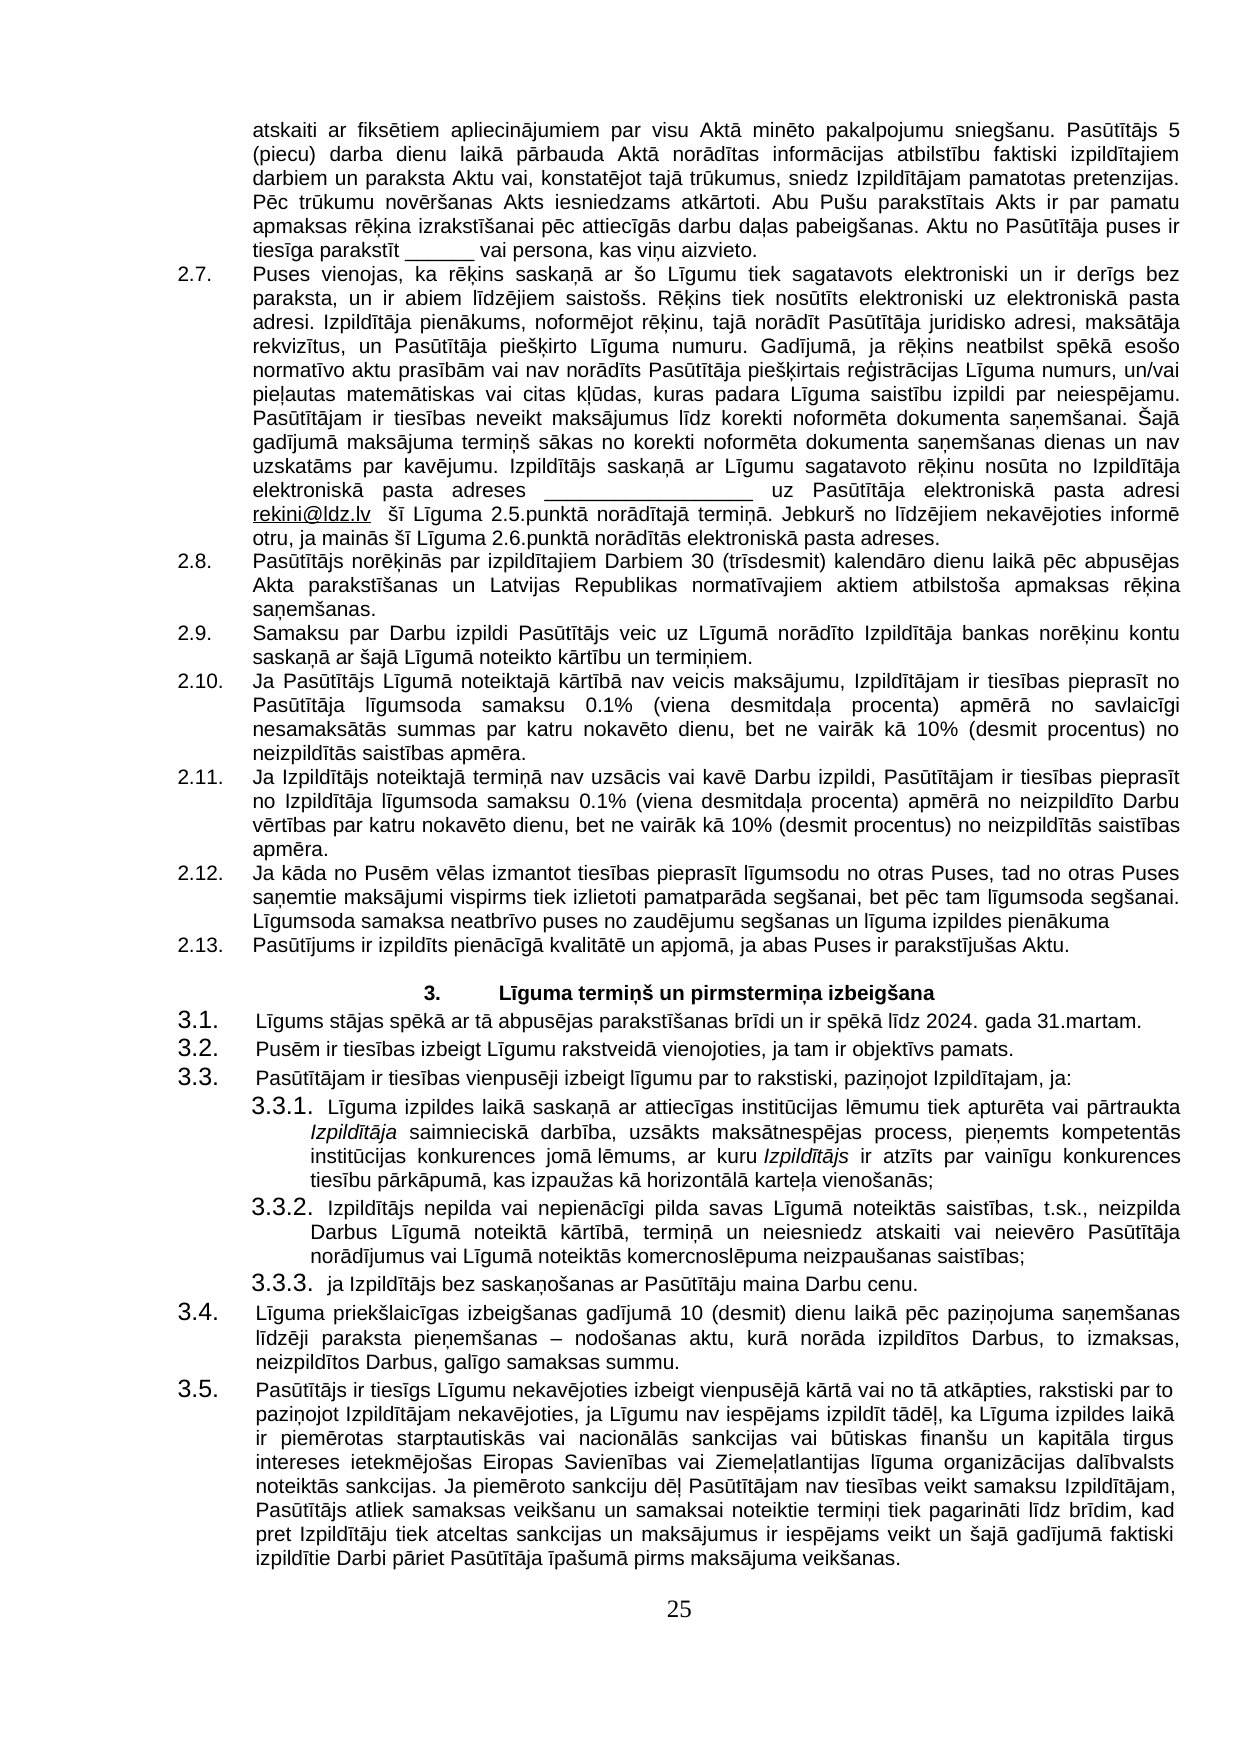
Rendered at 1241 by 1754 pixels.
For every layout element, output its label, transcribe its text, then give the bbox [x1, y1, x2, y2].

list Pasūtītājs ir tiesīgs Līgumu nekavējoties izbeigt vienpusējā kārtā vai no tā atkāpties, rakstiski par to paziņojot Izpildītājam nekavējoties, ja Līgumu nav iespējams izpildīt tādēļ, ka Līguma izpildes laikā ir piemērotas starptautiskās vai nacionālās sankcijas vai būtiskas finanšu un kapitāla tirgus intereses ietekmējošas Eiropas Savienības vai Ziemeļatlantijas līguma organizācijas dalībvalsts noteiktās sankcijas. Ja piemēroto sankciju dēļ Pasūtītājam nav tiesības veikt samaksu Izpildītājam, Pasūtītājs atliek samaksas veikšanu un samaksai noteiktie termiņi tiek pagarināti līdz brīdim, kad pret Izpildītāju tiek atceltas sankcijas un maksājumus ir iespējams veikt un šajā gadījumā faktiski izpildītie Darbi pāriet Pasūtītāja īpašumā pirms maksājuma veikšanas. [177, 1373, 1175, 1570]
list Pusēm ir tiesības izbeigt Līgumu rakstveidā vienojoties, ja tam ir objektīvs pamats. [177, 1033, 1181, 1062]
list Līgums stājas spēkā ar tā abpusējas parakstīšanas brīdi un ir spēkā līdz 2024. gada 31.martam. [177, 1004, 1181, 1033]
list Ja Izpildītājs noteiktajā termiņā nav uzsācis vai kavē Darbu izpildi, Pasūtītājam ir tiesības pieprasīt no Izpildītāja līgumsoda samaksu 0.1% (viena desmitdaļa procenta) apmērā no neizpildīto Darbu vērtības par katru nokavēto dienu, bet ne vairāk kā 10% (desmit procentus) no neizpildītās saistības apmēra. [177, 765, 1181, 861]
list Izpildītājs nepilda vai nepienācīgi pilda savas Līgumā noteiktās saistības, t.sk., neizpilda Darbus Līgumā noteiktā kārtībā, termiņā un neiesniedz atskaiti vai neievēro Pasūtītāja norādījumus vai Līgumā noteiktās komercnoslēpuma neizpaušanas saistības; [251, 1191, 1181, 1268]
list Ja Pasūtītājs Līgumā noteiktajā kārtībā nav veicis maksājumu, Izpildītājam ir tiesības pieprasīt no Pasūtītāja līgumsoda samaksu 0.1% (viena desmitdaļa procenta) apmērā no savlaicīgi nesamaksātās summas par katru nokavēto dienu, bet ne vairāk kā 10% (desmit procentus) no neizpildītās saistības apmēra. [177, 669, 1181, 765]
list Pasūtījums ir izpildīts pienācīgā kvalitātē un apjomā, ja abas Puses ir parakstījušas Aktu. [177, 933, 1181, 957]
list Līguma izpildes laikā saskaņā ar attiecīgas institūcijas lēmumu tiek apturēta vai pārtraukta Izpildītāja saimnieciskā darbība, uzsākts maksātnespējas process, pieņemts kompetentās institūcijas konkurences jomā lēmums, ar kuru Izpildītājs ir atzīts par vainīgu konkurences tiesību pārkāpumā, kas izpaužas kā horizontālā karteļa vienošanās; [251, 1091, 1181, 1191]
list Samaksu par Darbu izpildi Pasūtītājs veic uz Līgumā norādīto Izpildītāja bankas norēķinu kontu saskaņā ar šajā Līgumā noteikto kārtību un termiņiem. [177, 621, 1181, 669]
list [177, 118, 1181, 262]
list Līguma termiņš un pirmstermiņa izbeigšana [177, 981, 1181, 1004]
list Ja kāda no Pusēm vēlas izmantot tiesības pieprasīt līgumsodu no otras Puses, tad no otras Puses saņemtie maksājumi vispirms tiek izlietoti pamatparāda segšanai, bet pēc tam līgumsoda segšanai. Līgumsoda samaksa neatbrīvo puses no zaudējumu segšanas un līguma izpildes pienākuma [177, 861, 1181, 933]
list ja Izpildītājs bez saskaņošanas ar Pasūtītāju maina Darbu cenu. [251, 1268, 1181, 1297]
list Līguma priekšlaicīgas izbeigšanas gadījumā 10 (desmit) dienu laikā pēc paziņojuma saņemšanas līdzēji paraksta pieņemšanas – nodošanas aktu, kurā norāda izpildītos Darbus, to izmaksas, neizpildītos Darbus, galīgo samaksas summu. [177, 1297, 1181, 1373]
list Pasūtītājam ir tiesības vienpusēji izbeigt līgumu par to rakstiski, paziņojot Izpildītajam, ja: [177, 1062, 1181, 1091]
list Pasūtītājs norēķinās par izpildītajiem Darbiem 30 (trīsdesmit) kalendāro dienu laikā pēc abpusējas Akta parakstīšanas un Latvijas Republikas normatīvajiem aktiem atbilstoša apmaksas rēķina saņemšanas. [177, 549, 1181, 621]
list Puses vienojas, ka rēķins saskaņā ar šo Līgumu tiek sagatavots elektroniski un ir derīgs bez paraksta, un ir abiem līdzējiem saistošs. Rēķins tiek nosūtīts elektroniski uz elektroniskā pasta adresi. Izpildītāja pienākums, noformējot rēķinu, tajā norādīt Pasūtītāja juridisko adresi, maksātāja rekvizītus, un Pasūtītāja piešķirto Līguma numuru. Gadījumā, ja rēķins neatbilst spēkā esošo normatīvo aktu prasībām vai nav norādīts Pasūtītāja piešķirtais reģistrācijas Līguma numurs, un/vai pieļautas matemātiskas vai citas kļūdas, kuras padara Līguma saistību izpildi par neiespējamu. Pasūtītājam ir tiesības neveikt maksājumus līdz korekti noformēta dokumenta saņemšanai. Šajā gadījumā maksājuma termiņš sākas no korekti noformēta dokumenta saņemšanas dienas un nav uzskatāms par kavējumu. Izpildītājs saskaņā ar Līgumu sagatavoto rēķinu nosūta no Izpildītāja elektroniskā pasta adreses __________________ uz Pasūtītāja elektroniskā pasta adresi rekini@ldz.lv šī Līguma 2.5.punktā norādītajā termiņā. Jebkurš no līdzējiem nekavējoties informē otru, ja mainās šī Līguma 2.6.punktā norādītās elektroniskā pasta adreses. [177, 262, 1181, 549]
